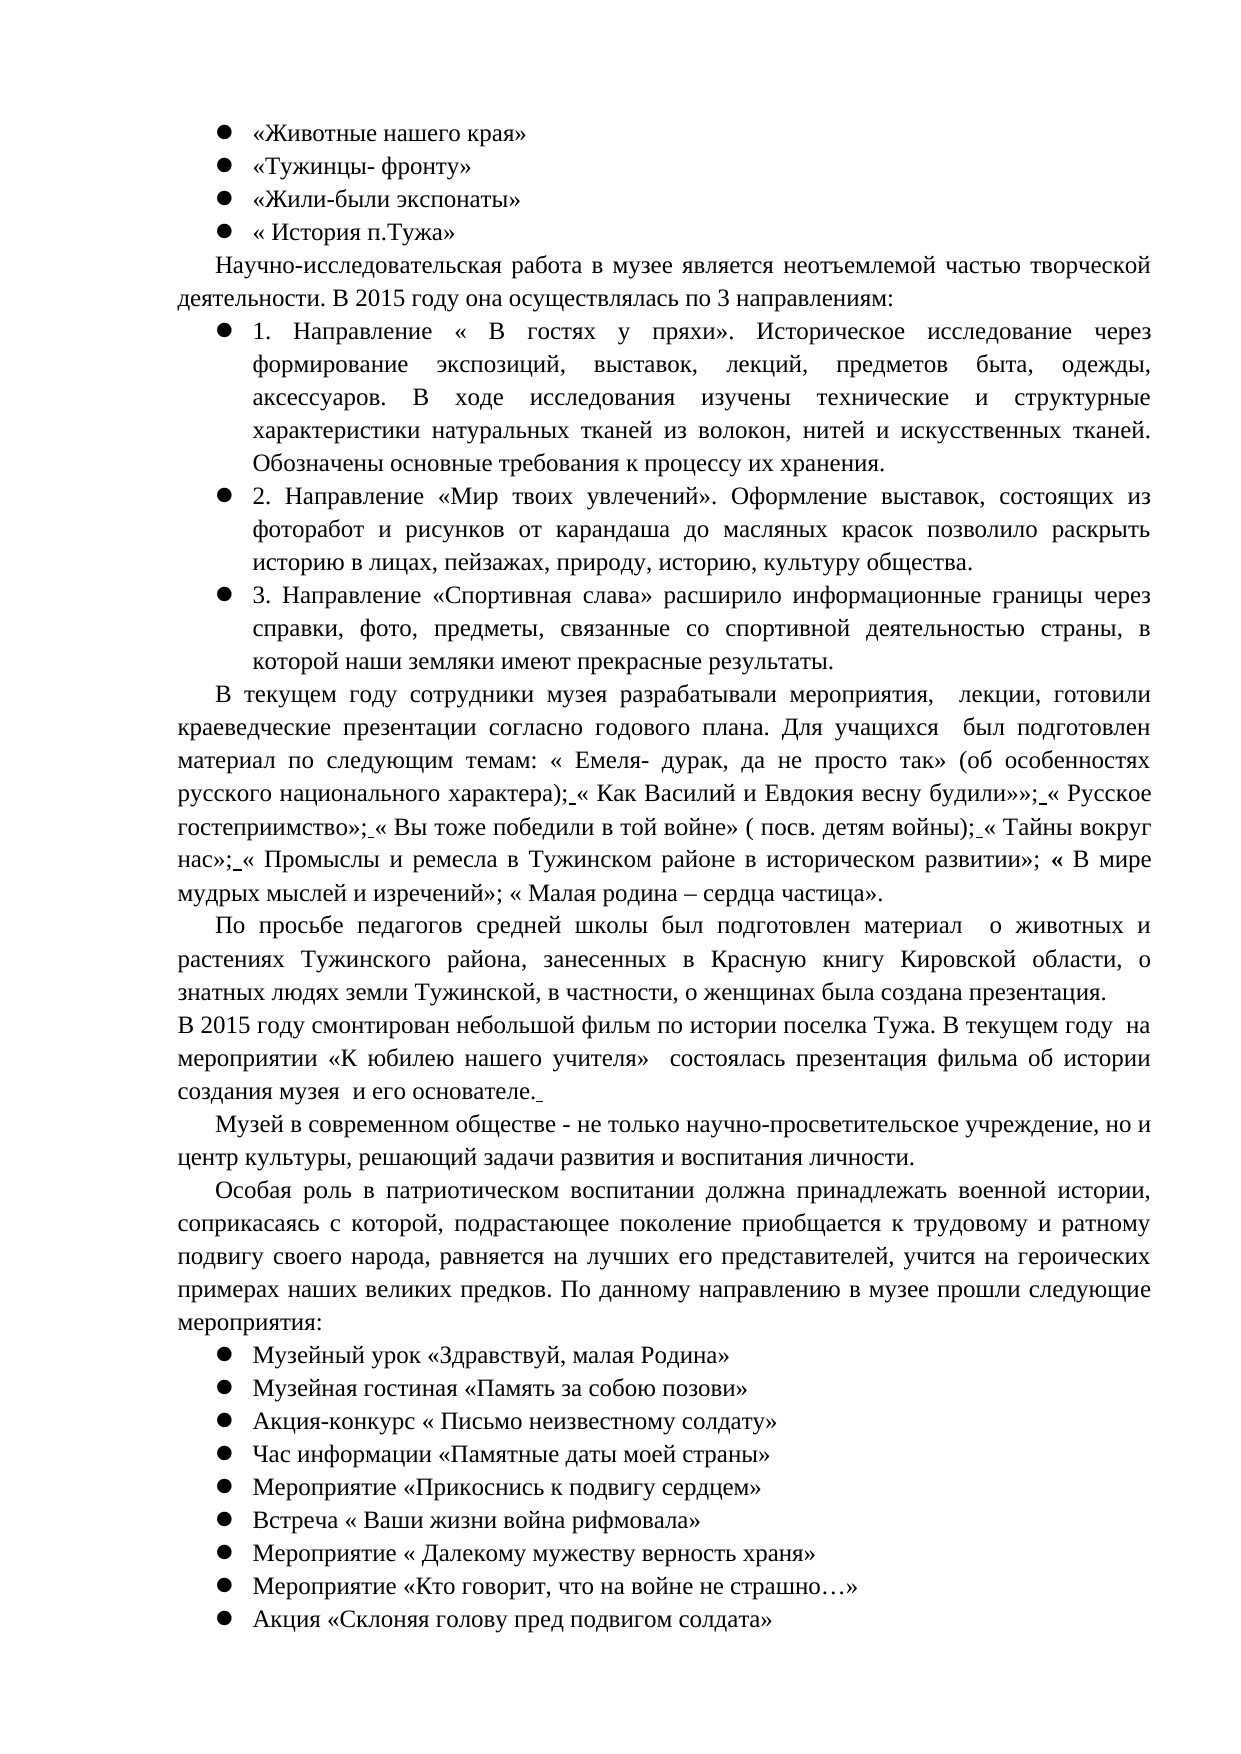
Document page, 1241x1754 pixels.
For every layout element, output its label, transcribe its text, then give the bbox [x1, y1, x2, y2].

list « История п.Тужа» [215, 217, 1152, 246]
list Акция-конкурс « Письмо неизвестному солдату» [215, 1406, 1152, 1435]
list Музейный урок «Здравствуй, малая Родина» [215, 1340, 1152, 1369]
list 1. Направление « В гостях у пряхи». Историческое исследование через формирование экспозиций, выставок, лекций, предметов быта, одежды, аксессуаров. В ходе исследования изучены технические и структурные характеристики натуральных тканей из волокон, нитей и искусственных тканей. Обозначены основные требования к процессу их хранения. [215, 316, 1152, 477]
list Акция «Склоняя голову пред подвигом солдата» [215, 1604, 1152, 1633]
text По просьбе педагогов средней школы был подготовлен материал о животных и растениях Тужинского района, занесенных в Красную книгу Кировской области, о знатных людях земли Тужинской, в частности, о женщинах была создана презентация. [177, 911, 1152, 1005]
text В 2015 году смонтирован небольшой фильм по истории поселка Тужа. В текущем году на мероприятии «К юбилею нашего учителя» состоялась презентация фильма об истории создания музея и его основателе. [177, 1010, 1152, 1104]
text Музей в современном обществе - не только научно-просветительское учреждение, но и центр культуры, решающий задачи развития и воспитания личности. [177, 1109, 1152, 1171]
text В текущем году сотрудники музея разрабатывали мероприятия, лекции, готовили краеведческие презентации согласно годового плана. Для учащихся был подготовлен материал по следующим темам: « Емеля- дурак, да не просто так» (об особенностях русского национального характера); « Как Василий и Евдокия весну будили»»; « Русское гостеприимство»; « Вы тоже победили в той войне» ( посв. детям войны); « Тайны вокруг нас»; « Промыслы и ремесла в Тужинском районе в историческом развитии»; « В мире мудрых мыслей и изречений»; « Малая родина – сердца частица». [177, 679, 1152, 906]
list Мероприятие « Далекому мужеству верность храня» [215, 1538, 1152, 1567]
list «Жили-были экспонаты» [215, 184, 1152, 213]
list «Животные нашего края» [215, 118, 1152, 147]
list Мероприятие «Кто говорит, что на войне не страшно…» [215, 1571, 1152, 1600]
list Музейная гостиная «Память за собою позови» [215, 1373, 1152, 1402]
list «Тужинцы- фронту» [215, 151, 1152, 180]
list Встреча « Ваши жизни война рифмовала» [215, 1505, 1152, 1534]
text Особая роль в патриотическом воспитании должна принадлежать военной истории, соприкасаясь с которой, подрастающее поколение приобщается к трудовому и ратному подвигу своего народа, равняется на лучших его представителей, учится на героических примерах наших великих предков. По данному направлению в музее прошли следующие мероприятия: [177, 1175, 1152, 1336]
list Час информации «Памятные даты моей страны» [215, 1439, 1152, 1468]
text Научно-исследовательская работа в музее является неотъемлемой частью творческой деятельности. В 2015 году она осуществлялась по 3 направлениям: [177, 250, 1152, 312]
list Мероприятие «Прикоснись к подвигу сердцем» [215, 1472, 1152, 1501]
list 3. Направление «Спортивная слава» расширило информационные границы через справки, фото, предметы, связанные со спортивной деятельностью страны, в которой наши земляки имеют прекрасные результаты. [215, 580, 1152, 675]
list 2. Направление «Мир твоих увлечений». Оформление выставок, состоящих из фоторабот и рисунков от карандаша до масляных красок позволило раскрыть историю в лицах, пейзажах, природу, историю, культуру общества. [215, 481, 1152, 576]
